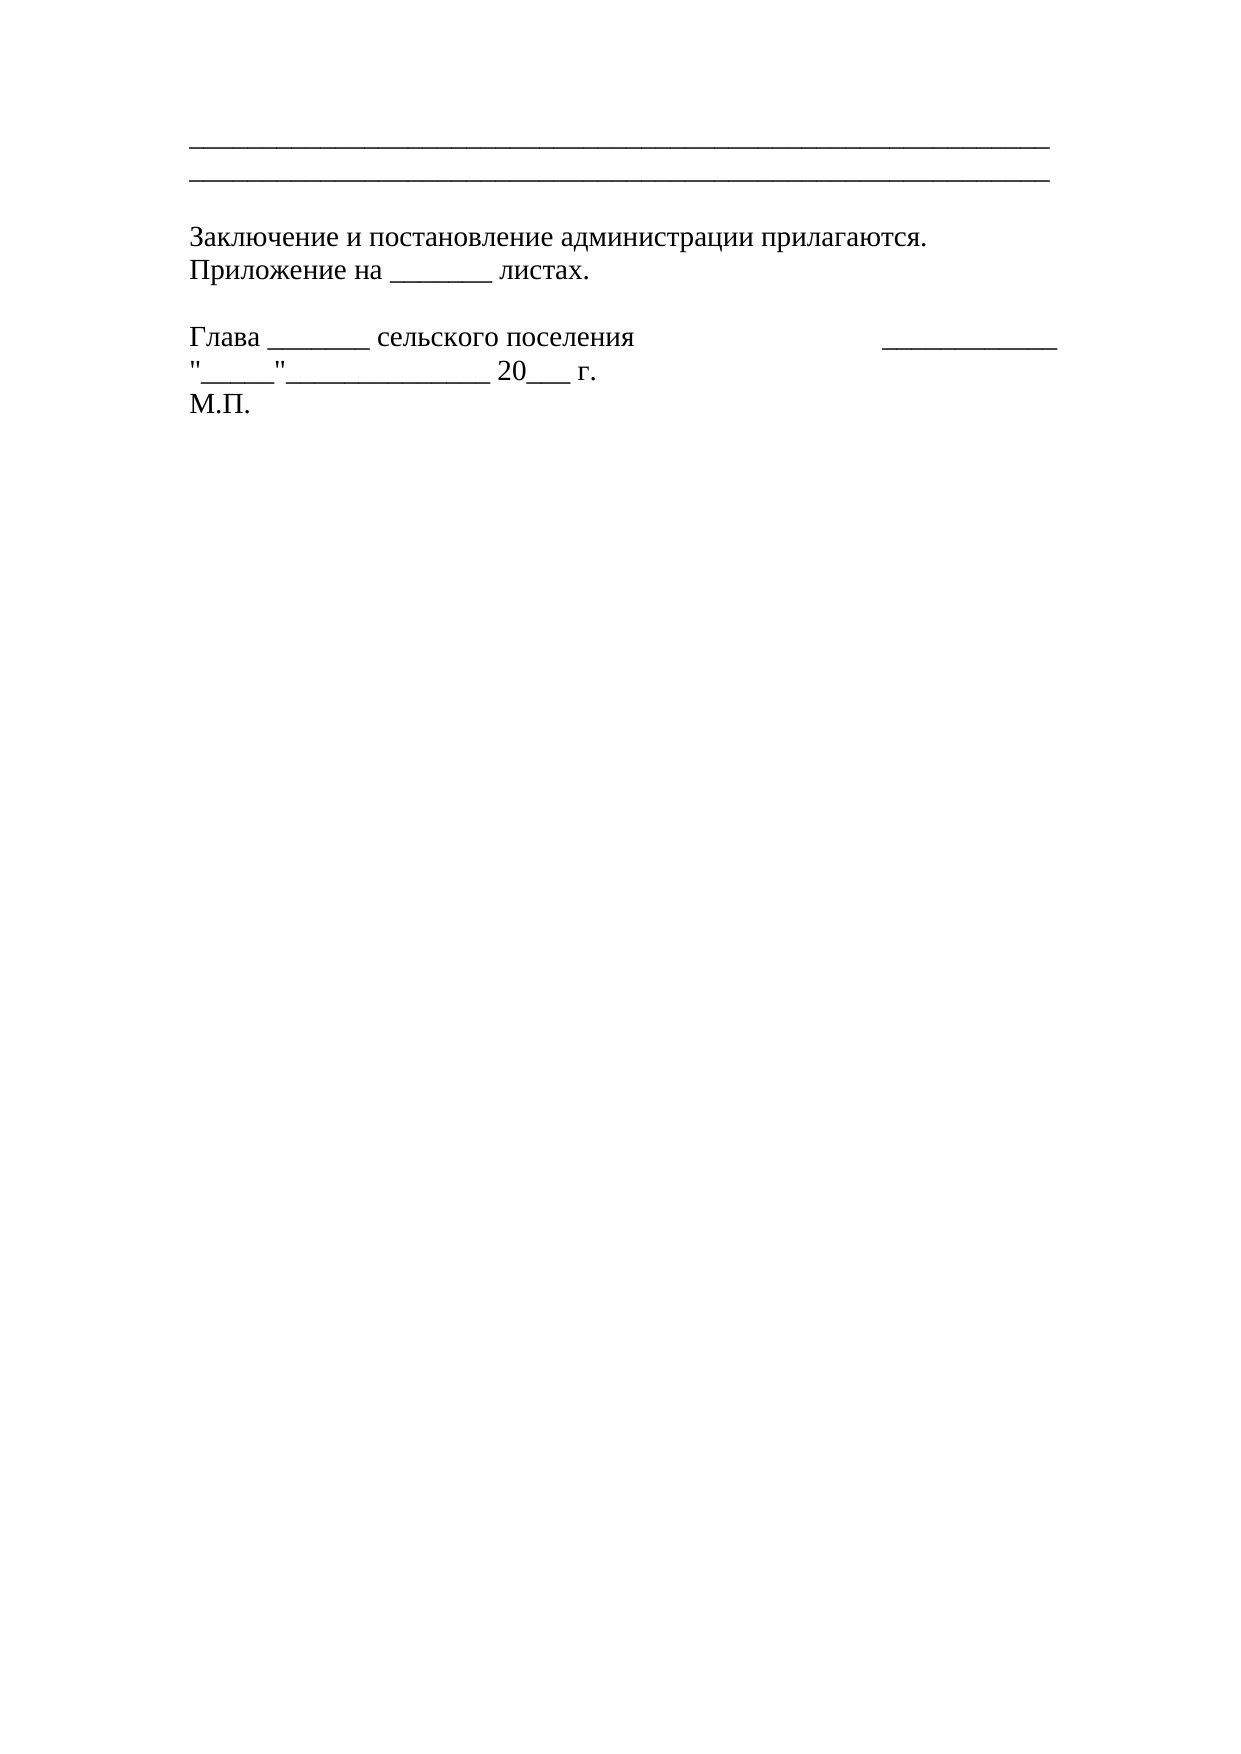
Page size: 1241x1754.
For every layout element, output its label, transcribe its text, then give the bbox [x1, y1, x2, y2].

text Заключение и постановление администрации прилагаются. [133, 219, 1152, 252]
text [133, 118, 1152, 152]
text Приложение на _______ листах. [133, 252, 1152, 286]
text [133, 152, 1152, 185]
text Глава _______ сельского поселения ____________ [133, 319, 1152, 353]
text "_____"______________ 20___ г. [133, 353, 1152, 386]
text М.П. [133, 386, 1152, 420]
